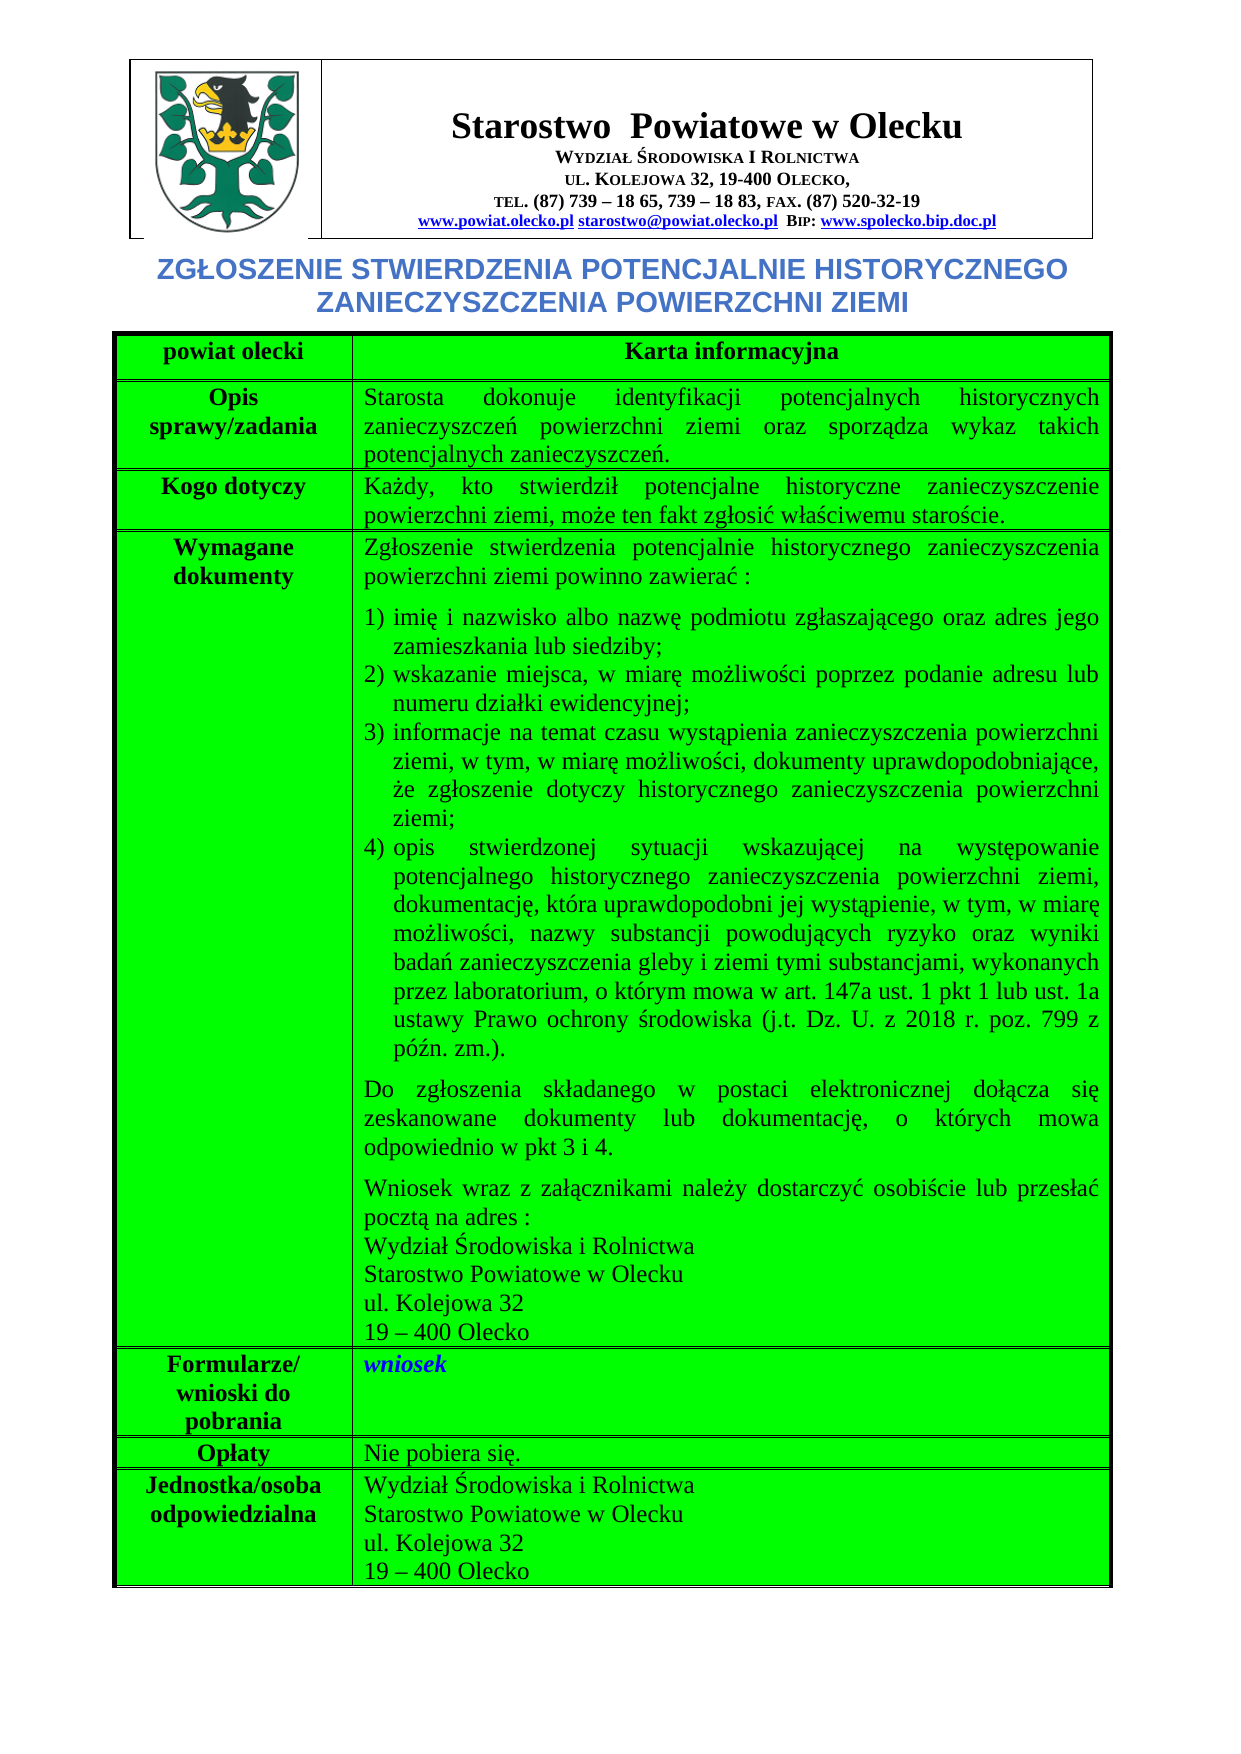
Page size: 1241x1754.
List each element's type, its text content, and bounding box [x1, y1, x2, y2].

table_cell Nie pobiera się. [353, 1438, 1109, 1467]
table_cell Opis sprawy/zadania [117, 382, 352, 468]
table_cell Opłaty [117, 1438, 352, 1467]
table_header [131, 60, 143, 238]
table_cell Wymagane dokumenty [117, 532, 352, 1346]
table_header Starostwo Powiatowe w Olecku Wydział Środowiska I Rolnictwa ul. Kolejowa 32, 19-400 Olecko, tel. (87) 739 – 18 65, 739 – 18 83, fax. (87) 520-32-19 www.powiat.olecko.pl starostwo@powiat.olecko.pl Bip: www.spolecko.bip.doc.pl [322, 60, 1092, 238]
table_cell Formularze/wnioski do pobrania [117, 1349, 352, 1435]
picture [143, 60, 308, 239]
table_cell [353, 1470, 1109, 1585]
table_header powiat olecki [117, 336, 352, 379]
subtitle ZGŁOSZENIE STWIERDZENIA POTENCJALNIE HISTORYCZNEGO ZANIECZYSZCZENIA POWIERZCHNI ZIEMI [133, 252, 1093, 319]
table_cell Kogo dotyczy [117, 471, 352, 529]
table_cell Starosta dokonuje identyfikacji potencjalnych historycznych zanieczyszczeń powierzchni ziemi oraz sporządza wykaz takich potencjalnych zanieczyszczeń. [353, 382, 1109, 468]
table_header [308, 60, 321, 238]
table_cell Zgłoszenie stwierdzenia potencjalnie historycznego zanieczyszczenia powierzchni ziemi powinno zawierać : imię i nazwisko albo nazwę podmiotu zgłaszającego oraz adres jego zamieszkania lub siedziby; wskazanie miejsca, w miarę możliwości poprzez podanie adresu lub numeru działki ewidencyjnej; informacje na temat czasu wystąpienia zanieczyszczenia powierzchni ziemi, w tym, w miarę możliwości, dokumenty uprawdopodobniające, że zgłoszenie dotyczy historycznego zanieczyszczenia powierzchni ziemi; opis stwierdzonej sytuacji wskazującej na występowanie potencjalnego historycznego zanieczyszczenia powierzchni ziemi, dokumentację, która uprawdopodobni jej wystąpienie, w tym, w miarę możliwości, nazwy substancji powodujących ryzyko oraz wyniki badań zanieczyszczenia gleby i ziemi tymi substancjami, wykonanych przez laboratorium, o którym mowa w art. 147a ust. 1 pkt 1 lub ust. 1a ustawy Prawo ochrony środowiska (j.t. Dz. U. z 2018 r. poz. 799 z późn. zm.). Do zgłoszenia składanego w postaci elektronicznej dołącza się zeskanowane dokumenty lub dokumentację, o których mowa odpowiednio w pkt 3 i 4. Wniosek wraz z załącznikami należy dostarczyć osobiście lub przesłać pocztą na adres : Wydział Środowiska i Rolnictwa Starostwo Powiatowe w Olecku ul. Kolejowa 32 19 – 400 Olecko [353, 532, 1109, 1346]
table_cell wniosek [353, 1349, 1109, 1435]
table_header Karta informacyjna [353, 336, 1109, 379]
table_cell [117, 1470, 352, 1585]
table_cell Każdy, kto stwierdził potencjalne historyczne zanieczyszczenie powierzchni ziemi, może ten fakt zgłosić właściwemu staroście. [353, 471, 1109, 529]
